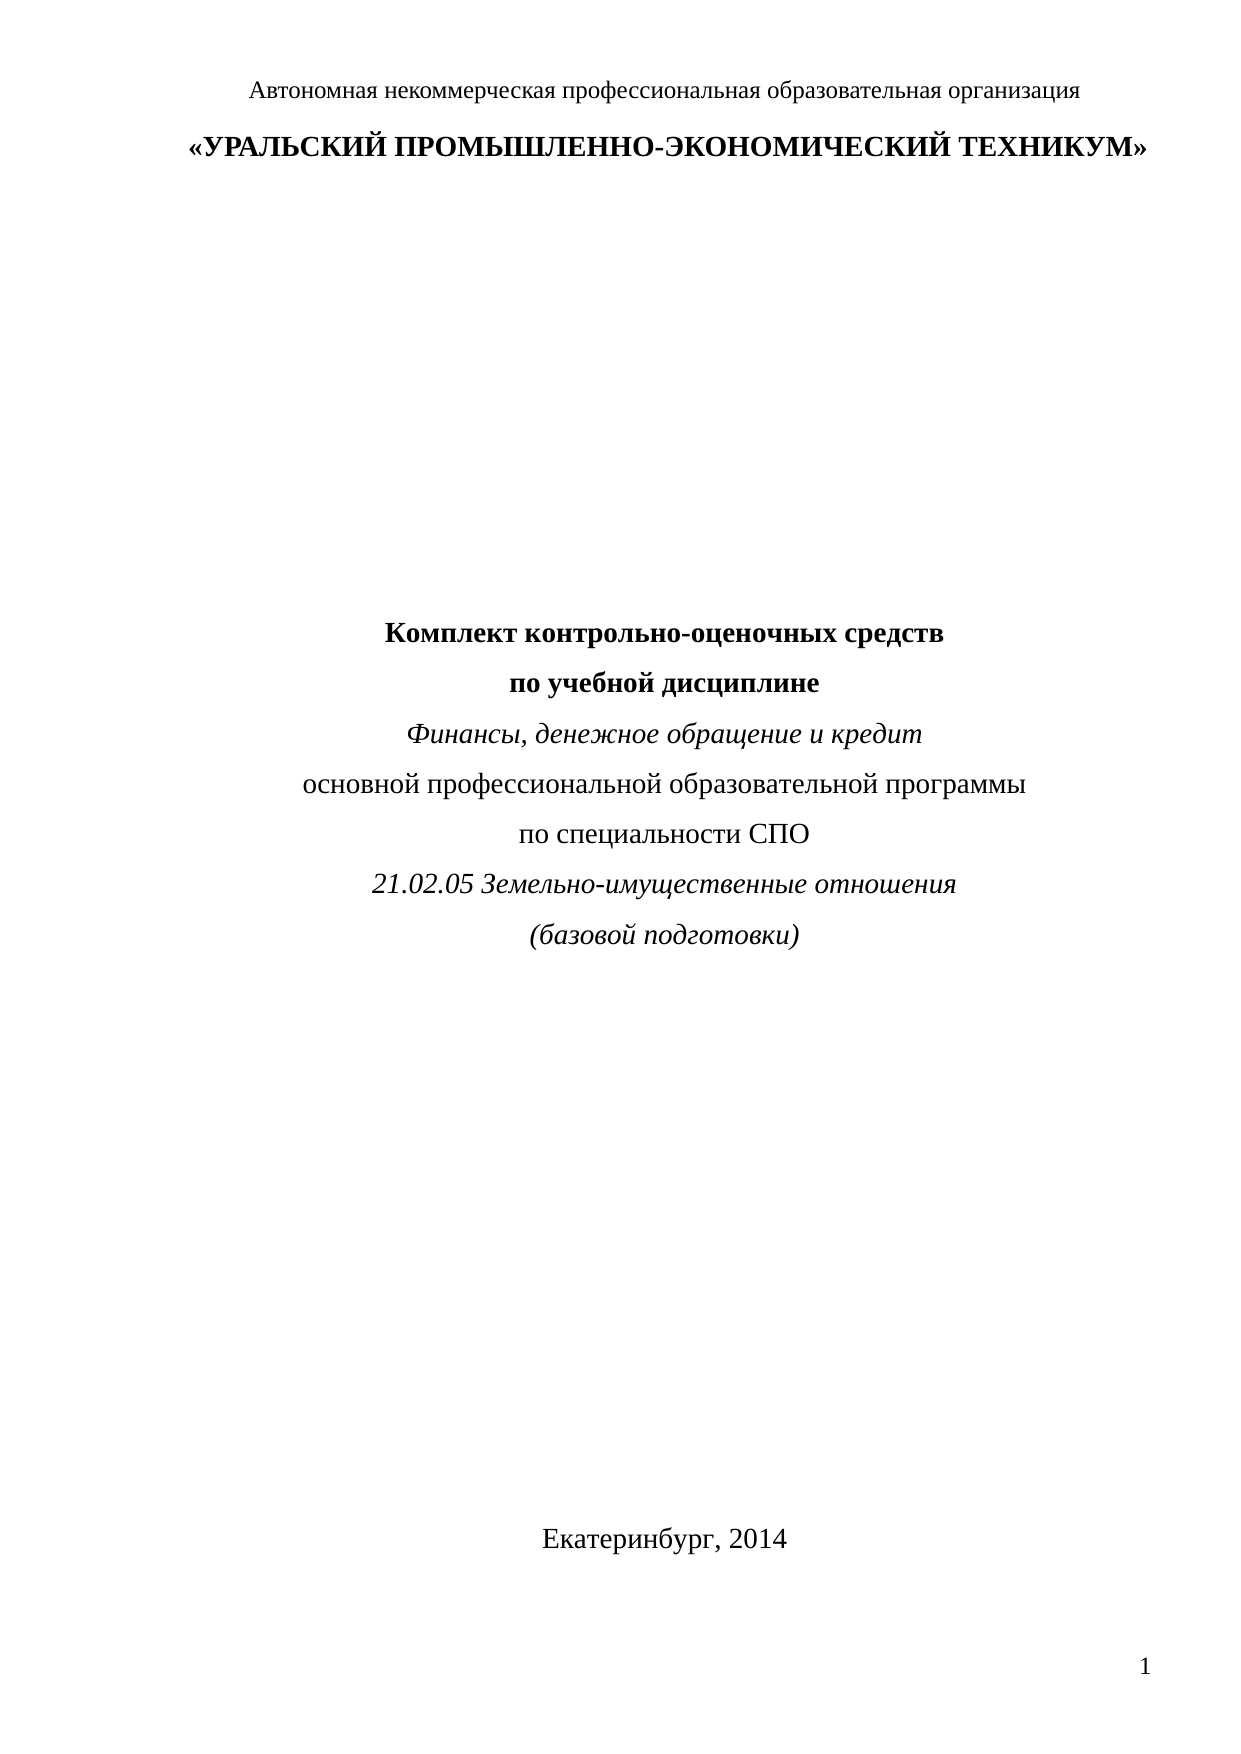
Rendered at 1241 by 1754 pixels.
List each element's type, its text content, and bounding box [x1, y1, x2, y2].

text Финансы, денежное обращение и кредит [177, 716, 1152, 749]
text основной профессиональной образовательной программы [177, 766, 1152, 799]
text Комплект контрольно-оценочных средств [177, 615, 1152, 649]
text по специальности СПО [177, 816, 1152, 850]
text «УРАЛЬСКИЙ ПРОМЫШЛЕННО-ЭКОНОМИЧЕСКИЙ ТЕХНИКУМ» [177, 129, 1152, 162]
text (базовой подготовки) [177, 917, 1152, 951]
text Екатеринбург, 2014 [177, 1521, 1152, 1554]
text Автономная некоммерческая профессиональная образовательная организация [177, 75, 1152, 104]
text по учебной дисциплине [177, 665, 1152, 699]
text 21.02.05 Земельно-имущественные отношения [177, 867, 1152, 900]
